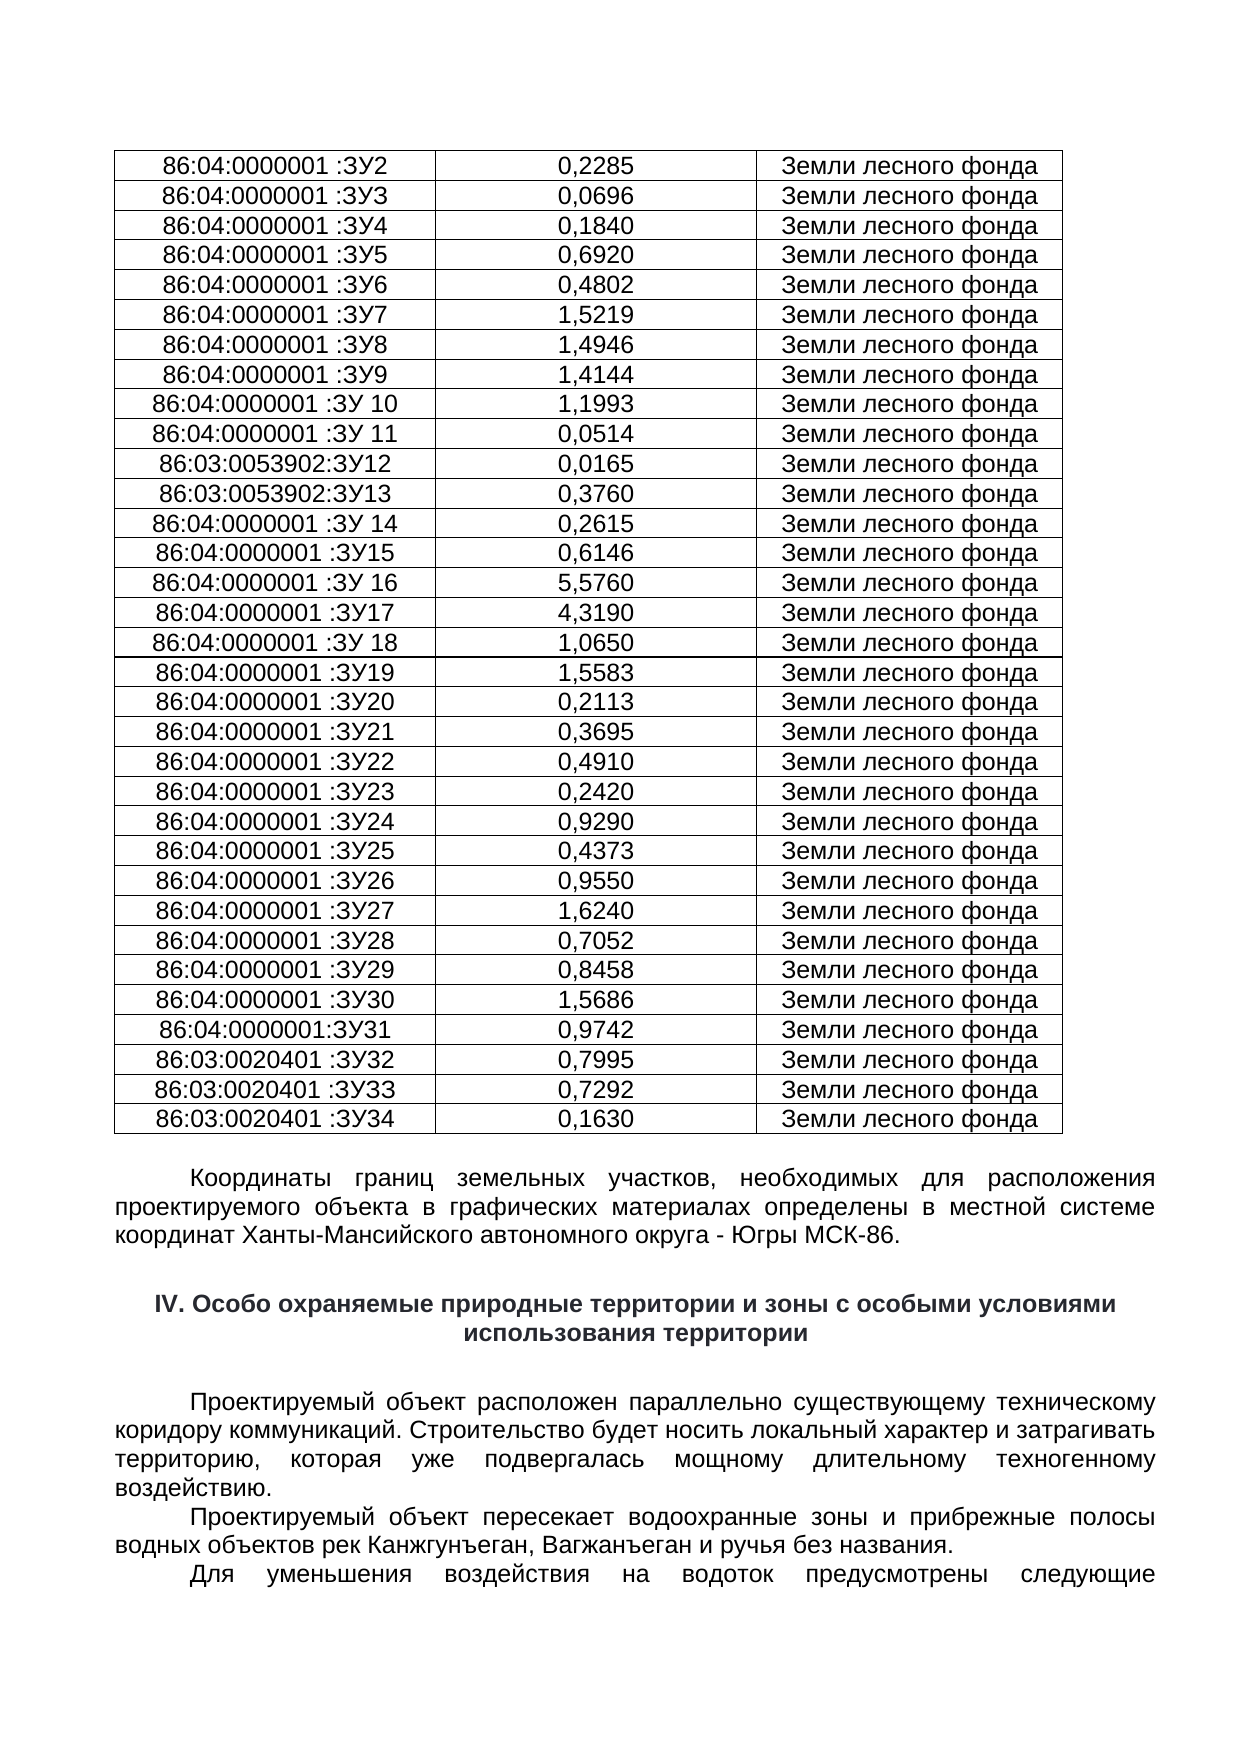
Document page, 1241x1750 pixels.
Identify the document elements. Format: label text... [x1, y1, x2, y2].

table_cell 0,0696 [436, 181, 756, 209]
table_cell Земли лесного фонда [757, 836, 1062, 865]
table_cell 0,7995 [436, 1045, 756, 1073]
table_cell 0,4910 [436, 747, 756, 776]
table_cell Земли лесного фонда [757, 181, 1062, 209]
table_cell 0,0165 [436, 449, 756, 478]
table_cell Земли лесного фонда [757, 509, 1062, 537]
table_cell Земли лесного фонда [757, 449, 1062, 478]
table_cell Земли лесного фонда [757, 389, 1062, 418]
text Координаты границ земельных участков, необходимых для расположения проектируемого объекта в графических материалах определены в местной системе координат Ханты-Мансийского автономного округа - Югры МСК-86. [114, 1163, 1157, 1249]
table_cell Земли лесного фонда [757, 330, 1062, 358]
table_cell 86:03:0020401 :ЗУ34 [115, 1104, 435, 1133]
table_cell 86:03:0020401 :ЗУЗЗ [115, 1075, 435, 1103]
table_cell 0,7052 [436, 926, 756, 954]
table_cell 0,1840 [436, 211, 756, 239]
table_cell Земли лесного фонда [757, 1045, 1062, 1073]
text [114, 1559, 1157, 1588]
table_cell Земли лесного фонда [757, 568, 1062, 597]
table_cell 0,4802 [436, 270, 756, 299]
table_cell 86:04:0000001 :ЗУ2 [115, 151, 435, 180]
table_cell Земли лесного фонда [757, 1075, 1062, 1103]
table_cell 1,5583 [436, 658, 756, 686]
table_cell 0,2420 [436, 777, 756, 805]
text Проектируемый объект расположен параллельно существующему техническому коридору коммуникаций. Строительство будет носить локальный характер и затрагивать территорию, которая уже подвергалась мощному длительному техногенному воздействию. [114, 1387, 1157, 1502]
table_cell Земли лесного фонда [757, 628, 1062, 656]
table_cell 86:04:0000001 :ЗУ 14 [115, 509, 435, 537]
table_cell 86:04:0000001 :ЗУ26 [115, 866, 435, 895]
table_cell Земли лесного фонда [757, 419, 1062, 448]
table_cell 0,6146 [436, 538, 756, 567]
text Проектируемый объект пересекает водоохранные зоны и прибрежные полосы водных объектов рек Канжгунъеган, Вагжанъеган и ручья без названия. [114, 1502, 1157, 1559]
table_cell Земли лесного фонда [757, 866, 1062, 895]
table_cell 86:04:0000001 :ЗУ23 [115, 777, 435, 805]
table_cell Земли лесного фонда [757, 955, 1062, 984]
table_cell Земли лесного фонда [757, 598, 1062, 627]
table_cell 1,5686 [436, 985, 756, 1014]
table_cell 0,4373 [436, 836, 756, 865]
table_cell Земли лесного фонда [757, 538, 1062, 567]
table_cell Земли лесного фонда [757, 240, 1062, 269]
table_cell 1,4946 [436, 330, 756, 358]
table_cell 1,5219 [436, 300, 756, 329]
table_cell 5,5760 [436, 568, 756, 597]
table_cell Земли лесного фонда [757, 717, 1062, 746]
table_cell 0,6920 [436, 240, 756, 269]
table_cell Земли лесного фонда [757, 270, 1062, 299]
table_cell 86:03:0020401 :ЗУ32 [115, 1045, 435, 1073]
table_cell 1,0650 [436, 628, 756, 656]
table_cell 0,9290 [436, 806, 756, 835]
table_cell Земли лесного фонда [757, 1015, 1062, 1044]
table_cell 86:04:0000001 :ЗУ24 [115, 806, 435, 835]
table_cell 1,4144 [436, 360, 756, 388]
table_cell 86:04:0000001 :ЗУ29 [115, 955, 435, 984]
table_cell Земли лесного фонда [757, 360, 1062, 388]
table_cell Земли лесного фонда [757, 211, 1062, 239]
table_cell 86:03:0053902:ЗУ13 [115, 479, 435, 507]
table_cell Земли лесного фонда [757, 806, 1062, 835]
table_cell 0,0514 [436, 419, 756, 448]
table_cell 0,8458 [436, 955, 756, 984]
table_cell 86:04:0000001 :ЗУ20 [115, 687, 435, 716]
table_cell 86:04:0000001 :ЗУ4 [115, 211, 435, 239]
table_cell 86:04:0000001 :ЗУ9 [115, 360, 435, 388]
table_cell Земли лесного фонда [757, 479, 1062, 507]
table_cell 86:04:0000001 :ЗУ5 [115, 240, 435, 269]
subtitle IV. Особо охраняемые природные территории и зоны с особыми условиями использования территории [114, 1289, 1157, 1347]
table_cell Земли лесного фонда [757, 300, 1062, 329]
table_cell Земли лесного фонда [757, 747, 1062, 776]
table_cell 86:04:0000001 :ЗУ 16 [115, 568, 435, 597]
table_cell 86:04:0000001 :ЗУ30 [115, 985, 435, 1014]
table_cell 86:04:0000001 :ЗУ15 [115, 538, 435, 567]
table_cell Земли лесного фонда [757, 926, 1062, 954]
table_cell 86:04:0000001 :ЗУ17 [115, 598, 435, 627]
table_cell Земли лесного фонда [757, 896, 1062, 924]
table_cell 86:04:0000001 :ЗУ25 [115, 836, 435, 865]
table_cell Земли лесного фонда [757, 151, 1062, 180]
table_cell 0,1630 [436, 1104, 756, 1133]
table_cell 86:04:0000001 :ЗУ27 [115, 896, 435, 924]
table_cell 1,6240 [436, 896, 756, 924]
table_cell Земли лесного фонда [757, 1104, 1062, 1133]
table_cell 86:04:0000001:ЗУ31 [115, 1015, 435, 1044]
table_cell 86:04:0000001 :ЗУ 11 [115, 419, 435, 448]
table_cell 86:04:0000001 :ЗУ 18 [115, 628, 435, 656]
table_cell 86:04:0000001 :ЗУ22 [115, 747, 435, 776]
table_cell Земли лесного фонда [757, 985, 1062, 1014]
table_cell 0,7292 [436, 1075, 756, 1103]
table_cell 4,3190 [436, 598, 756, 627]
table_cell 86:04:0000001 :ЗУ 10 [115, 389, 435, 418]
table_cell 86:04:0000001 :ЗУ28 [115, 926, 435, 954]
table_cell 1,1993 [436, 389, 756, 418]
table_cell 0,3695 [436, 717, 756, 746]
table_cell 86:04:0000001 :ЗУ6 [115, 270, 435, 299]
table_cell 86:04:0000001 :ЗУ19 [115, 658, 435, 686]
table_cell 0,9742 [436, 1015, 756, 1044]
table_cell 0,2615 [436, 509, 756, 537]
table_cell 86:03:0053902:ЗУ12 [115, 449, 435, 478]
table_cell Земли лесного фонда [757, 777, 1062, 805]
table_cell 0,2285 [436, 151, 756, 180]
table_cell 86:04:0000001 :ЗУЗ [115, 181, 435, 209]
table_cell 0,3760 [436, 479, 756, 507]
table_cell 86:04:0000001 :ЗУ21 [115, 717, 435, 746]
table_cell 86:04:0000001 :ЗУ7 [115, 300, 435, 329]
table_cell Земли лесного фонда [757, 687, 1062, 716]
table_cell 0,9550 [436, 866, 756, 895]
table_cell 0,2113 [436, 687, 756, 716]
table_cell 86:04:0000001 :ЗУ8 [115, 330, 435, 358]
table_cell Земли лесного фонда [757, 658, 1062, 686]
